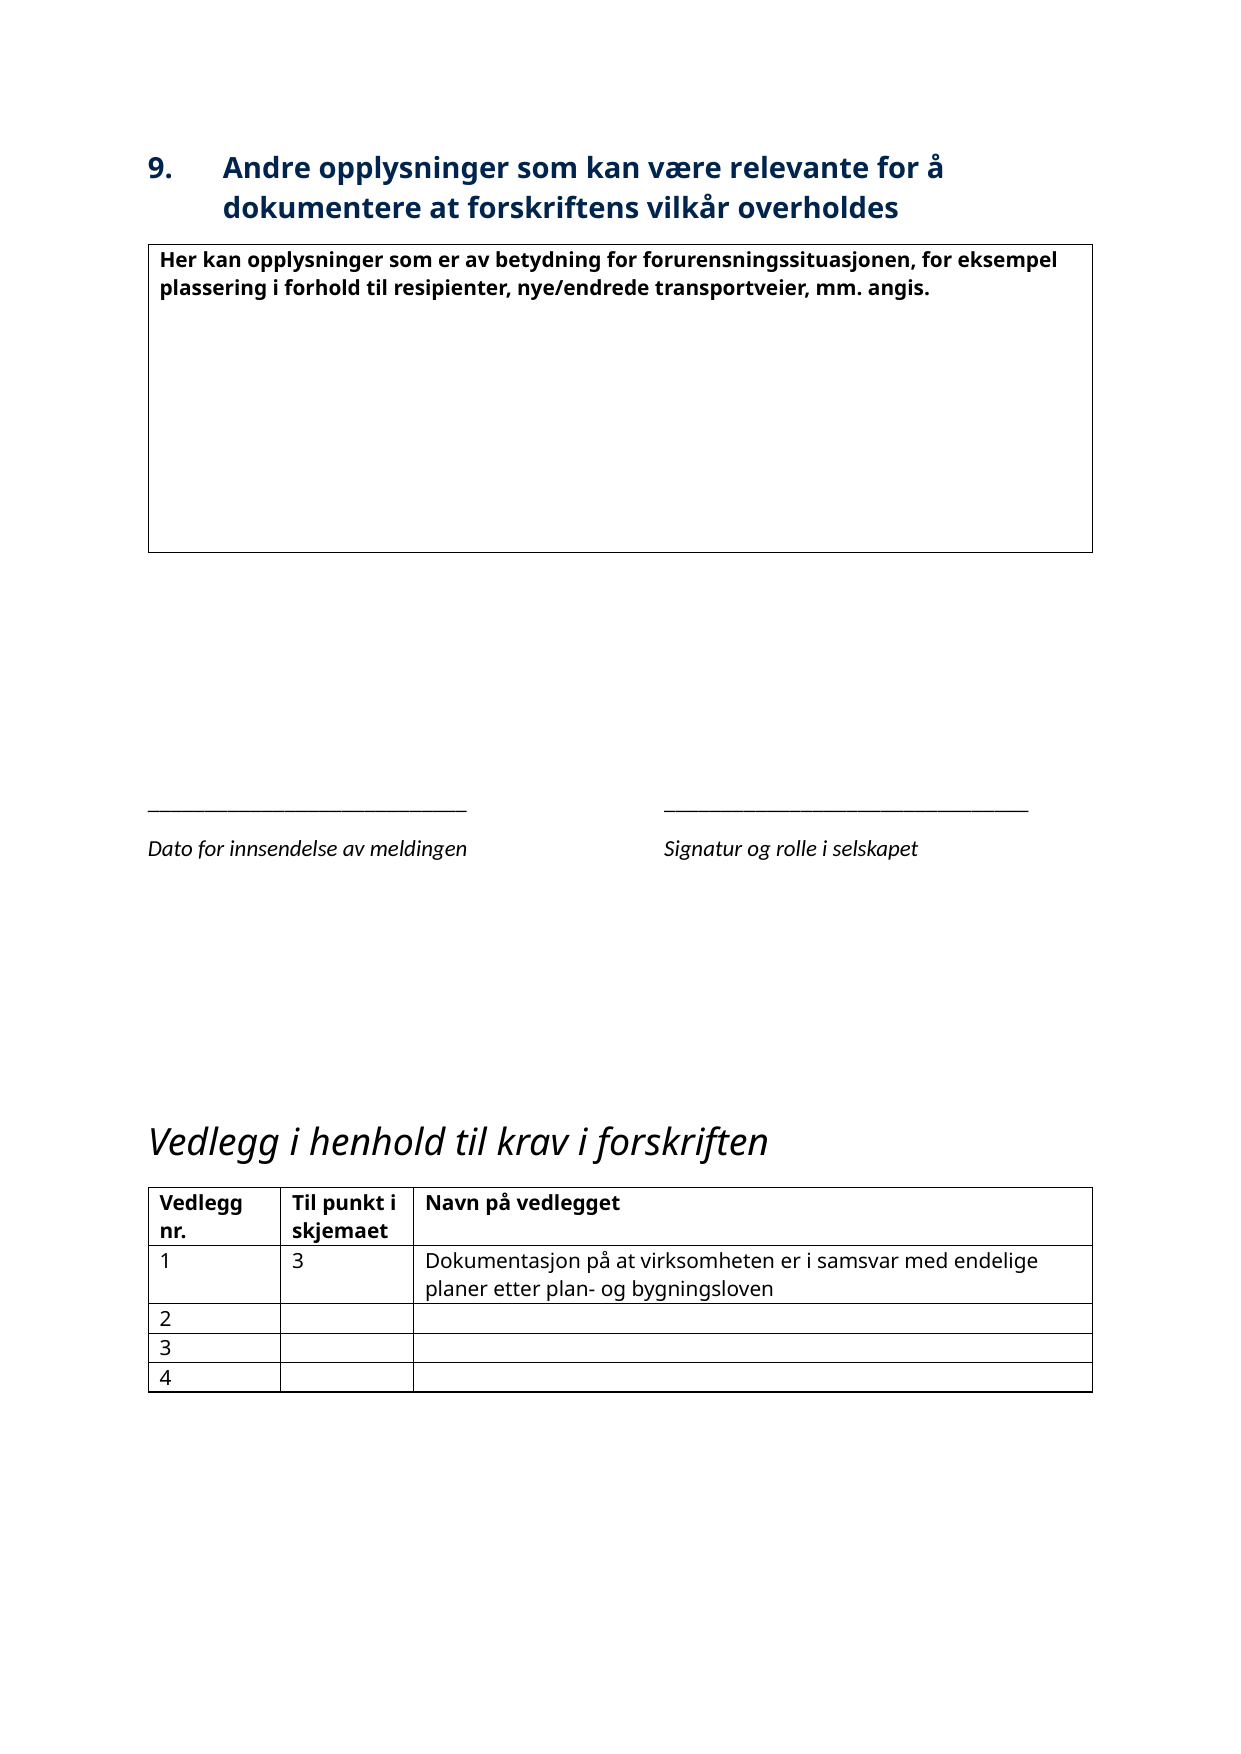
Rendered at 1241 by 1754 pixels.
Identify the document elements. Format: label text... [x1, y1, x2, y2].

text Vedlegg i henhold til krav i forskriften [148, 1115, 1093, 1166]
table_header Navn på vedlegget [414, 1188, 1092, 1245]
table_header Vedlegg nr. [149, 1188, 280, 1245]
table_cell 2 [149, 1304, 280, 1332]
table_cell 1 [149, 1246, 280, 1303]
text Dato for innsendelse av meldingen Signatur og rolle i selskapet [148, 834, 1093, 862]
text ____________________________ ________________________________ [148, 787, 1093, 815]
table_cell [281, 1304, 413, 1332]
table_cell [414, 1334, 1092, 1362]
table_cell 4 [149, 1363, 280, 1391]
table_cell [414, 1363, 1092, 1391]
table_cell [281, 1334, 413, 1362]
table_cell 3 [281, 1246, 413, 1303]
table_cell [414, 1304, 1092, 1332]
list Andre opplysninger som kan være relevante for å dokumentere at forskriftens vilkår overholdes [148, 148, 1093, 227]
table_header Til punkt i skjemaet [281, 1188, 413, 1245]
table_header Her kan opplysninger som er av betydning for forurensningssituasjonen, for eksempel plassering i forhold til resipienter, nye/endrede transportveier, mm. angis. [149, 245, 1092, 552]
table_cell 3 [149, 1334, 280, 1362]
table_cell [281, 1363, 413, 1391]
table_cell Dokumentasjon på at virksomheten er i samsvar med endelige planer etter plan- og bygningsloven [414, 1246, 1092, 1303]
